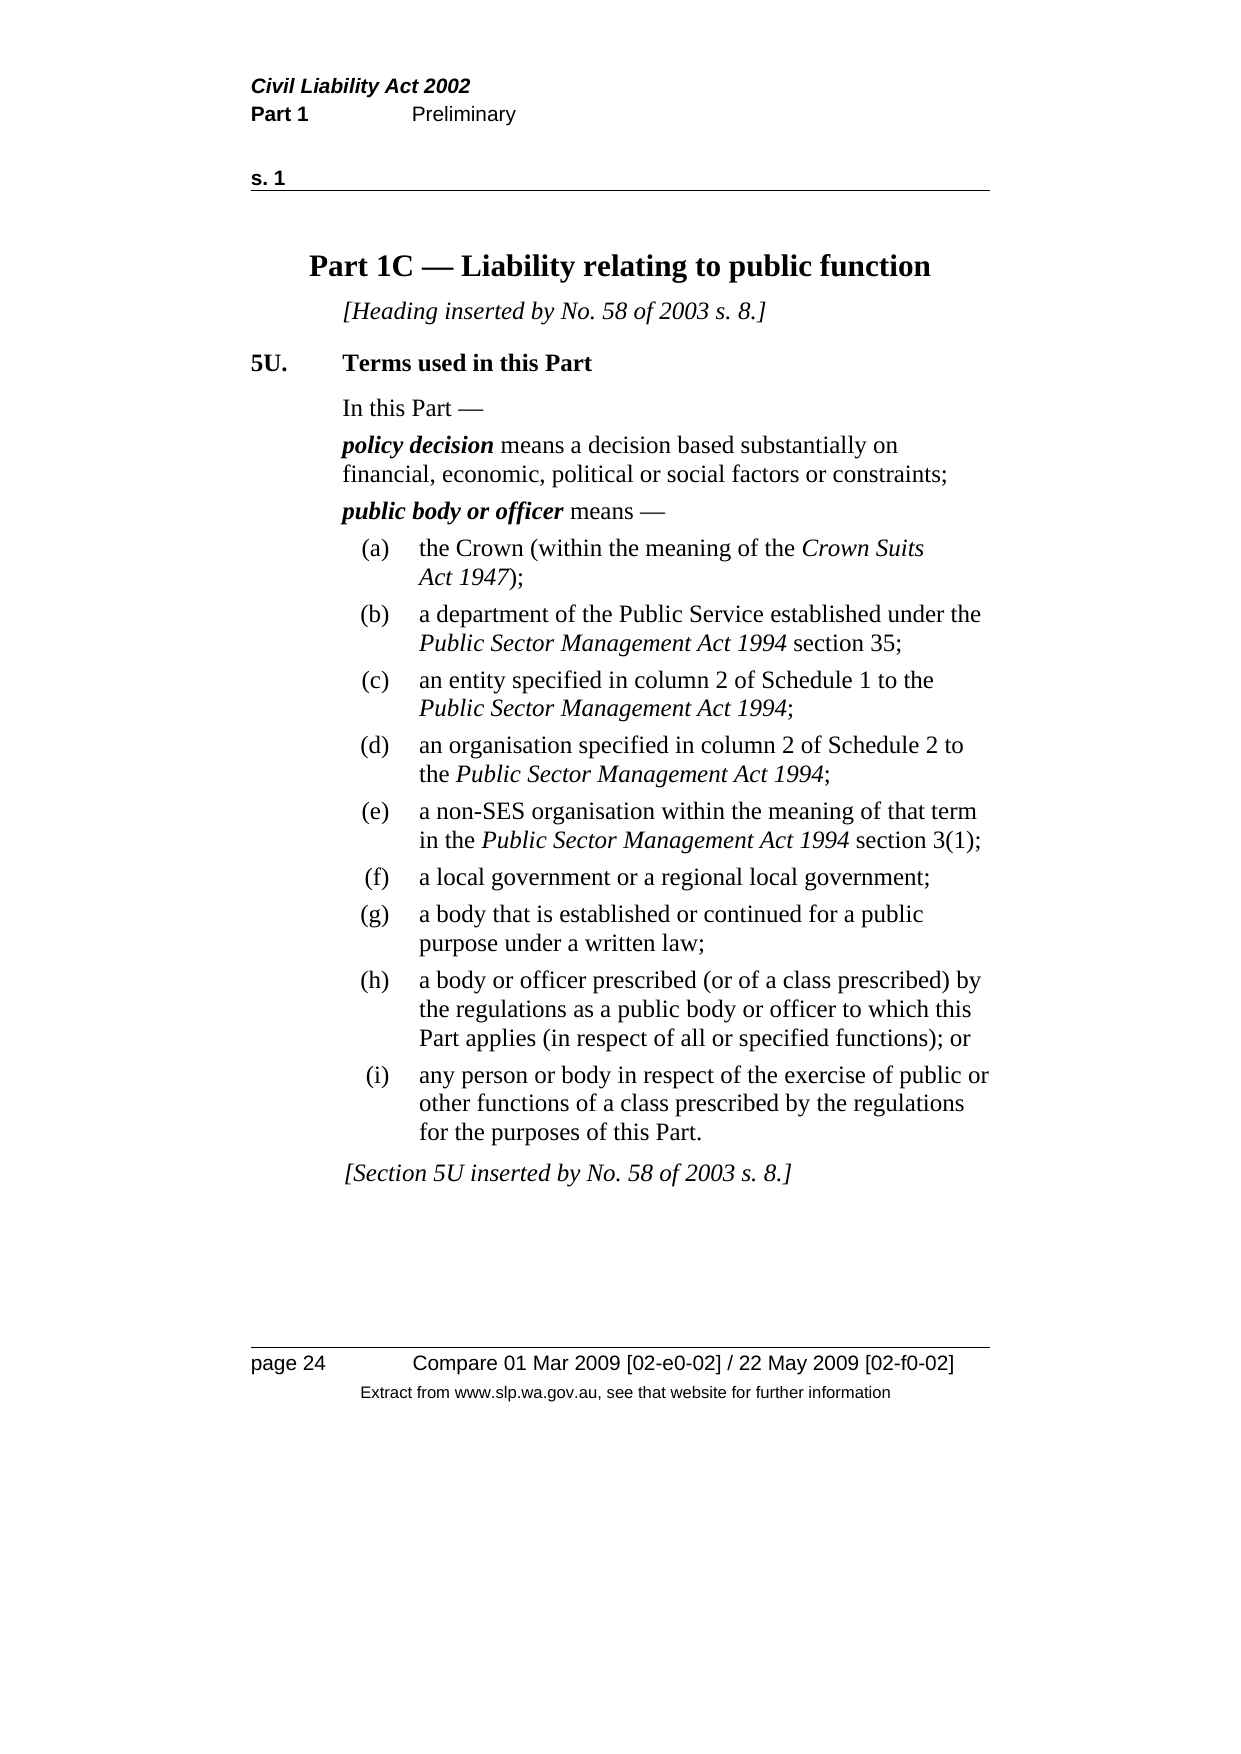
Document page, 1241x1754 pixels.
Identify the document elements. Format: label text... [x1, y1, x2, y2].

text (i) any person or body in respect of the exercise of public or other functions of a class prescribed by the regulations for the purposes of this Part. [251, 1060, 990, 1146]
text policy decision means a decision based substantially on financial, economic, political or social factors or constraints; [251, 430, 990, 488]
subtitle [Heading inserted by No. 58 of 2003 s. 8.] [251, 296, 990, 325]
subtitle Part 1C — Liability relating to public function [251, 247, 990, 283]
text (h) a body or officer prescribed (or of a class prescribed) by the regulations as a public body or officer to which this Part applies (in respect of all or specified functions); or [251, 965, 990, 1051]
text (g) a body that is established or continued for a public purpose under a written law; [251, 899, 990, 957]
subtitle 5U. Terms used in this Part [251, 348, 990, 376]
text (f) a local government or a regional local government; [251, 862, 990, 891]
text public body or officer means — [251, 496, 990, 525]
text [Section 5U inserted by No. 58 of 2003 s. 8.] [251, 1158, 990, 1187]
text (e) a non-SES organisation within the meaning of that term in the Public Sector Management Act 1994 section 3(1); [251, 796, 990, 854]
text In this Part — [251, 393, 990, 422]
text (a) the Crown (within the meaning of the Crown Suits Act 1947); [251, 533, 990, 591]
text (d) an organisation specified in column 2 of Schedule 2 to the Public Sector Management Act 1994; [251, 731, 990, 788]
text (b) a department of the Public Service established under the Public Sector Management Act 1994 section 35; [251, 599, 990, 656]
text (c) an entity specified in column 2 of Schedule 1 to the Public Sector Management Act 1994; [251, 665, 990, 722]
